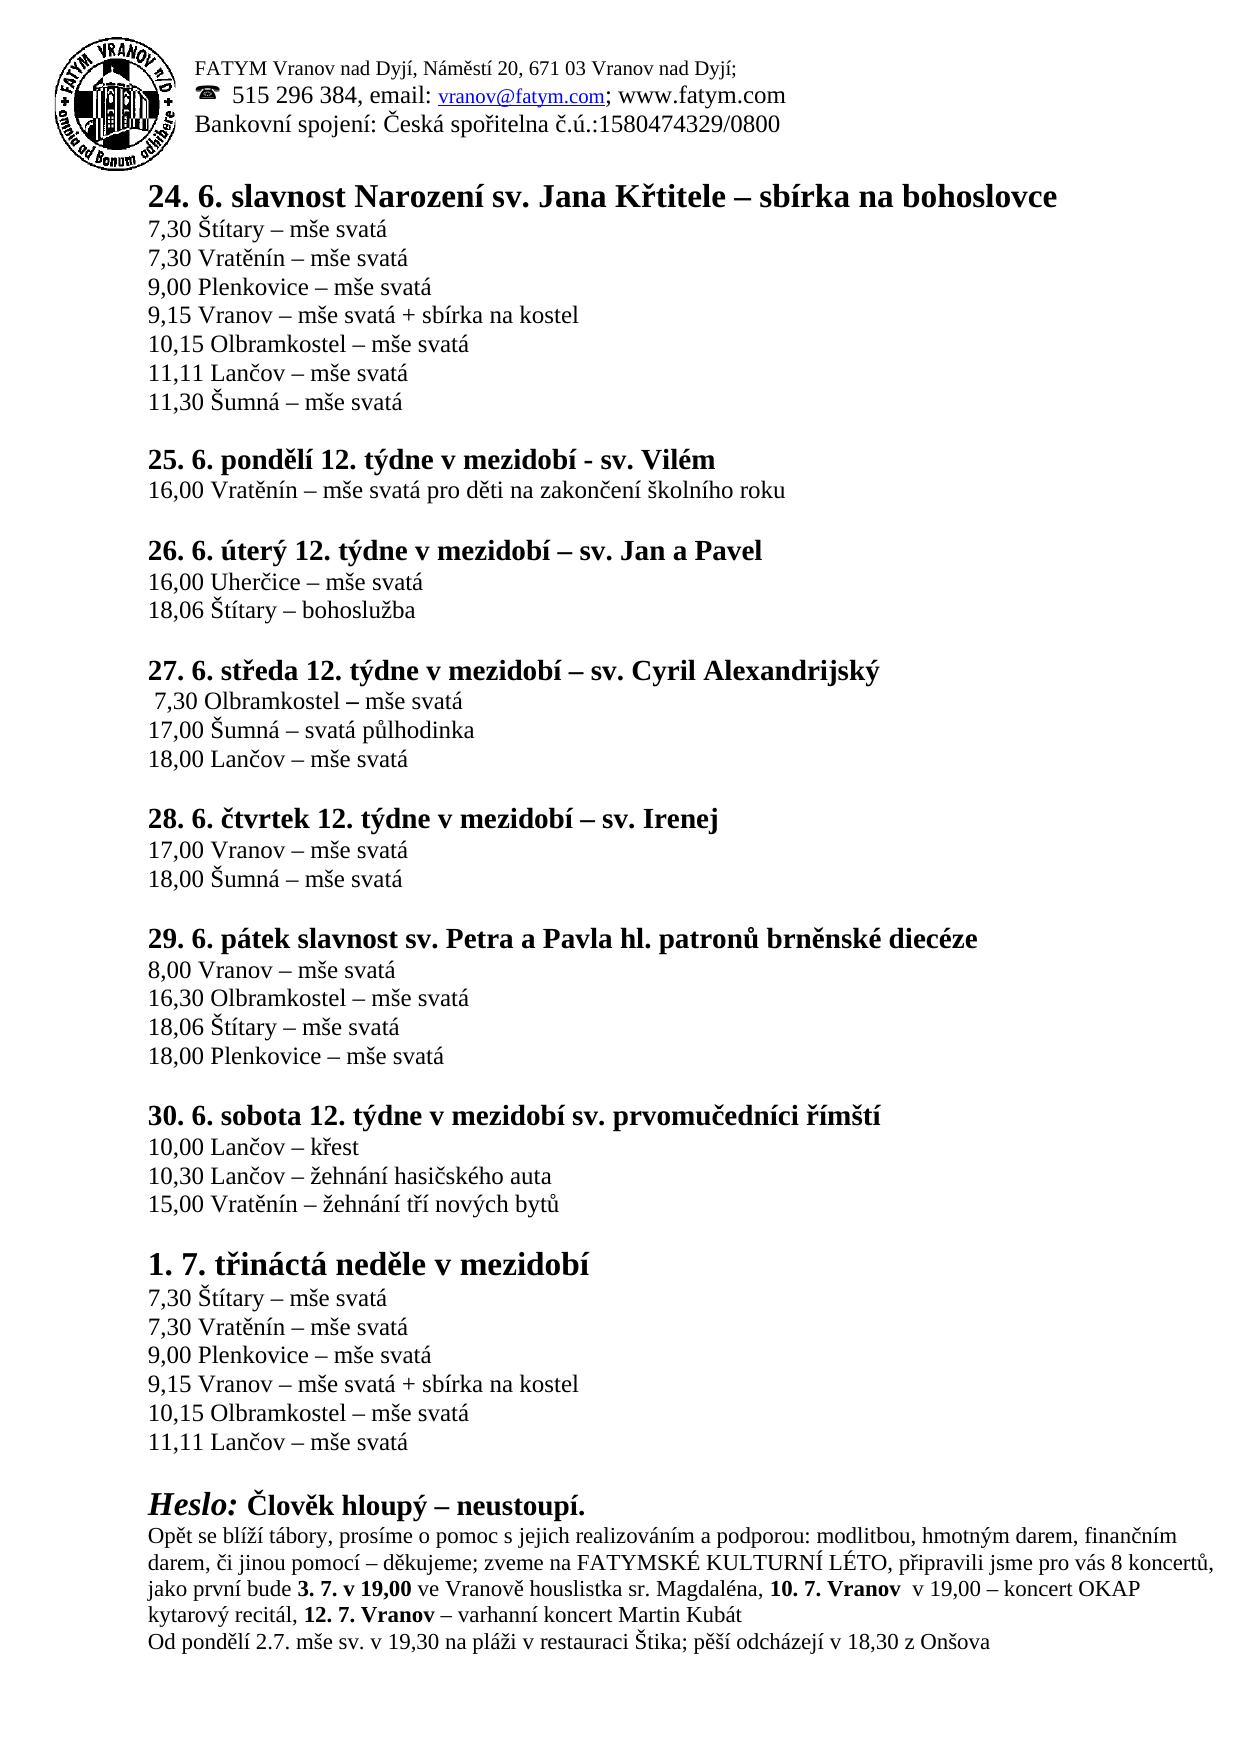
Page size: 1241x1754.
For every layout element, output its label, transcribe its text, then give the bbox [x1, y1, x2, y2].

text 10,15 Olbramkostel – mše svatá [148, 329, 1219, 358]
text 10,00 Lančov – křest [148, 1132, 1219, 1161]
text 29. 6. pátek slavnost sv. Petra a Pavla hl. patronů brněnské diecéze [148, 921, 1219, 955]
text 18,00 Lančov – mše svatá [148, 744, 1219, 773]
text 18,00 Šumná – mše svatá [148, 864, 1219, 892]
text 18,06 Štítary – bohoslužba [148, 595, 1219, 624]
text 1. 7. třináctá neděle v mezidobí [148, 1244, 1219, 1283]
text 10,15 Olbramkostel – mše svatá [148, 1398, 1219, 1427]
text 17,00 Vranov – mše svatá [148, 835, 1219, 864]
text 30. 6. sobota 12. týdne v mezidobí sv. prvomučedníci římští [148, 1098, 1219, 1132]
text Bankovní spojení: Česká spořitelna č.ú.:1580474329/0800 [175, 109, 1219, 138]
text 11,30 Šumná – mše svatá [148, 387, 1219, 416]
text 7,30 Štítary – mše svatá [148, 214, 1219, 243]
text 28. 6. čtvrtek 12. týdne v mezidobí – sv. Irenej [148, 801, 1219, 835]
text Opět se blíží tábory, prosíme o pomoc s jejich realizováním a podporou: modlitbou, hmotným darem, finančním darem, či jinou pomocí – děkujeme; zveme na FATYMSKÉ KULTURNÍ LÉTO, připravili jsme pro vás 8 koncertů, jako první bude 3. 7. v 19,00 ve Vranově houslistka sr. Magdaléna, 10. 7. Vranov v 19,00 – koncert OKAP kytarový recitál, 12. 7. Vranov – varhanní koncert Martin Kubát [148, 1522, 1219, 1628]
text Od pondělí 2.7. mše sv. v 19,30 na pláži v restauraci Štika; pěší odcházejí v 18,30 z Onšova [148, 1628, 1219, 1654]
text 18,00 Plenkovice – mše svatá [148, 1041, 1219, 1070]
text 9,00 Plenkovice – mše svatá [148, 1340, 1219, 1369]
text 7,30 Vratěnín – mše svatá [148, 243, 1219, 272]
text 16,00 Vratěnín – mše svatá pro děti na zakončení školního roku [148, 476, 1219, 504]
text 9,15 Vranov – mše svatá + sbírka na kostel [148, 1369, 1219, 1398]
text 26. 6. úterý 12. týdne v mezidobí – sv. Jan a Pavel [148, 533, 1219, 567]
text 25. 6. pondělí 12. týdne v mezidobí - sv. Vilém [148, 442, 1219, 476]
text 7,30 Vratěnín – mše svatá [148, 1312, 1219, 1340]
list 515 296 384, email: vranov@fatym.com; www.fatym.com [175, 80, 1219, 109]
text 18,06 Štítary – mše svatá [148, 1012, 1219, 1041]
text 24. 6. slavnost Narození sv. Jana Křtitele – sbírka na bohoslovce [148, 176, 1219, 214]
text 10,30 Lančov – žehnání hasičského auta [148, 1161, 1219, 1189]
text 8,00 Vranov – mše svatá [148, 955, 1219, 983]
text 16,30 Olbramkostel – mše svatá [148, 983, 1219, 1012]
text Heslo: Člověk hloupý – neustoupí. [148, 1484, 1219, 1522]
text 27. 6. středa 12. týdne v mezidobí – sv. Cyril Alexandrijský [148, 653, 1219, 686]
text 7,30 Olbramkostel – mše svatá [148, 686, 1219, 715]
text 15,00 Vratěnín – žehnání tří nových bytů [148, 1189, 1219, 1218]
text 11,11 Lančov – mše svatá [148, 358, 1219, 387]
text 7,30 Štítary – mše svatá [148, 1283, 1219, 1312]
text 17,00 Šumná – svatá půlhodinka [148, 715, 1219, 744]
text FATYM Vranov nad Dyjí, Náměstí 20, 671 03 Vranov nad Dyjí; [175, 56, 1219, 80]
text 11,11 Lančov – mše svatá [148, 1427, 1219, 1455]
picture [53, 37, 175, 169]
text 9,00 Plenkovice – mše svatá [148, 272, 1219, 301]
text 9,15 Vranov – mše svatá + sbírka na kostel [148, 301, 1219, 329]
text 16,00 Uherčice – mše svatá [148, 567, 1219, 595]
